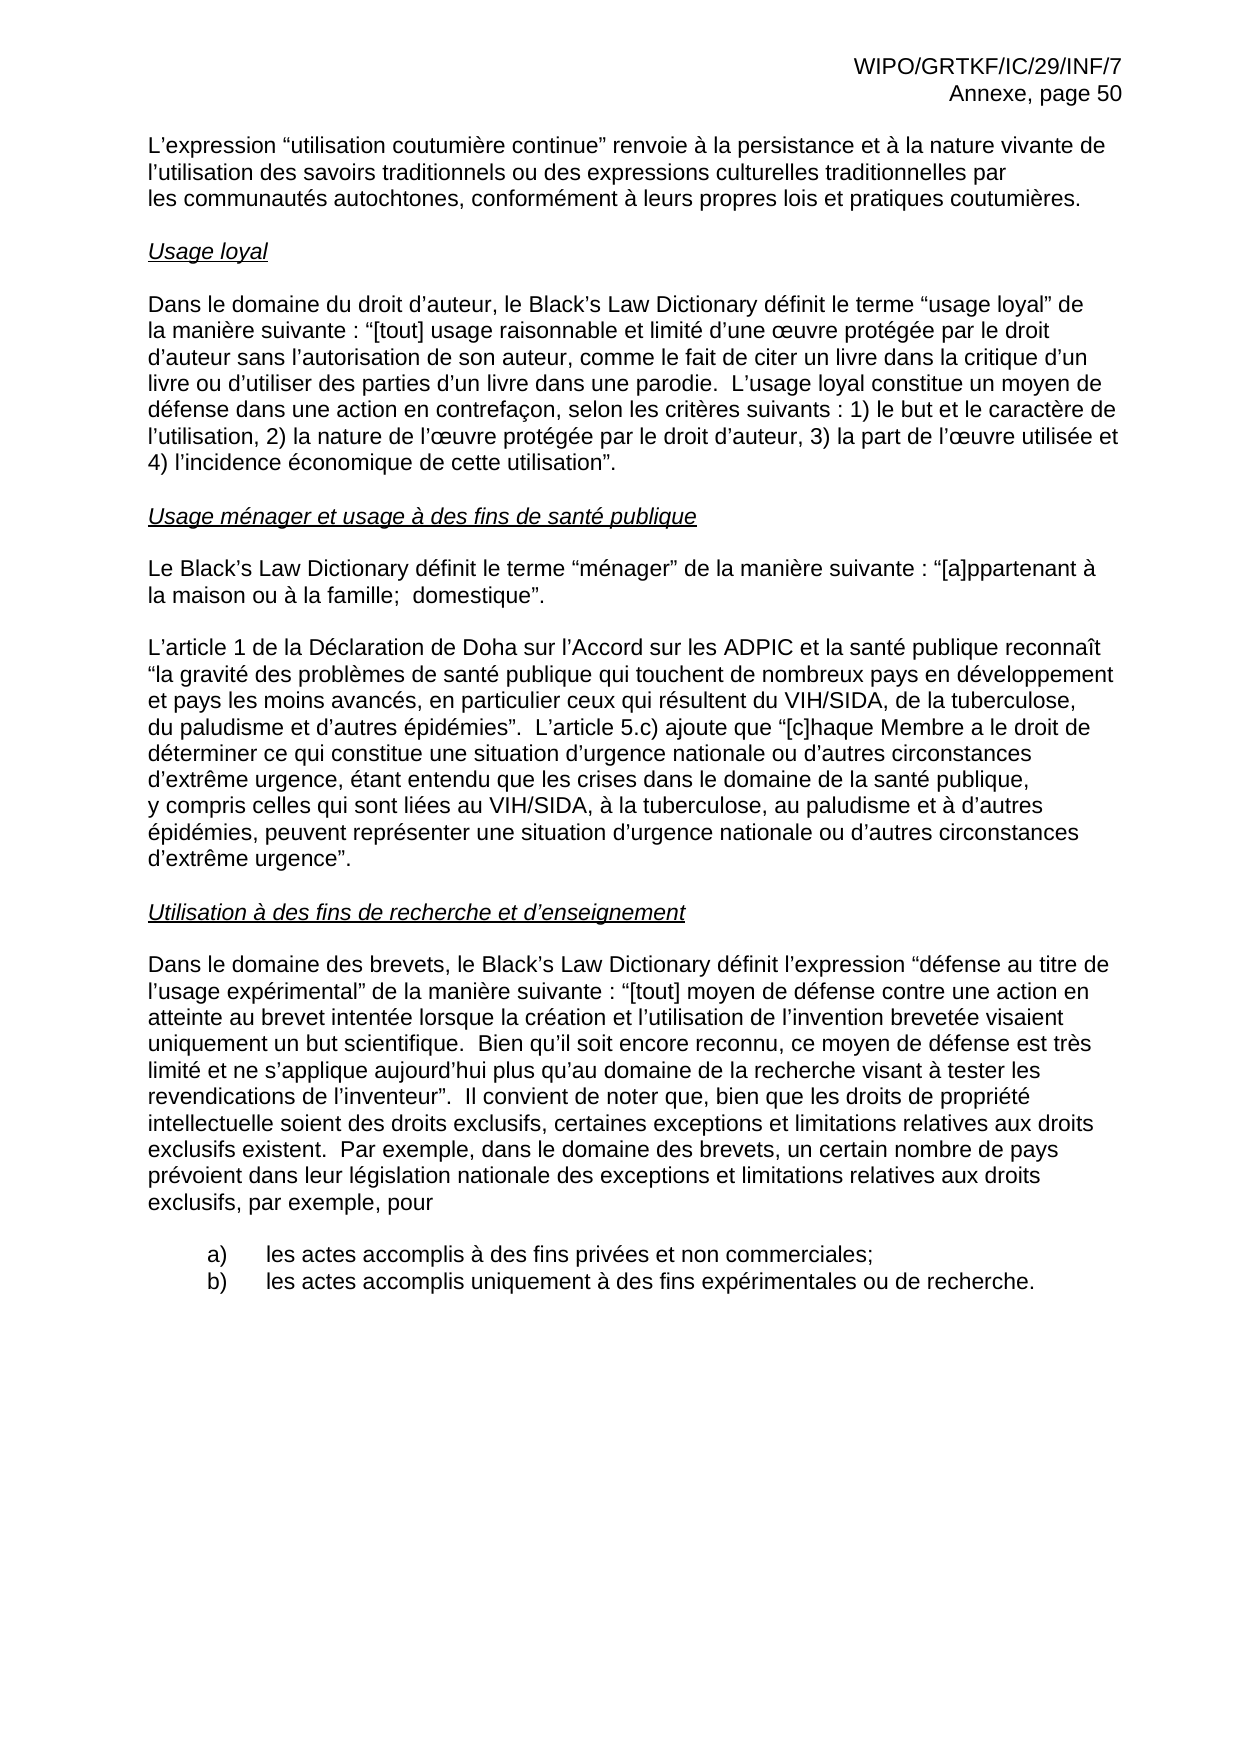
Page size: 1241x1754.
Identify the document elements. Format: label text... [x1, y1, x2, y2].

text b) les actes accomplis uniquement à des fins expérimentales ou de recherche. [207, 1268, 1122, 1294]
subtitle Utilisation à des fins de recherche et d’enseignement [148, 898, 1122, 925]
text L’article 1 de la Déclaration de Doha sur l’Accord sur les ADPIC et la santé publique reconnaît “la gravité des problèmes de santé publique qui touchent de nombreux pays en développement et pays les moins avancés, en particulier ceux qui résultent du VIH/SIDA, de la tuberculose, du paludisme et d’autres épidémies”. L’article 5.c) ajoute que “[c]haque Membre a le droit de déterminer ce qui constitue une situation d’urgence nationale ou d’autres circonstances d’extrême urgence, étant entendu que les crises dans le domaine de la santé publique, y compris celles qui sont liées au VIH/SIDA, à la tuberculose, au paludisme et à d’autres épidémies, peuvent représenter une situation d’urgence nationale ou d’autres circonstances d’extrême urgence”. [148, 634, 1122, 872]
text L’expression “utilisation coutumière continue” renvoie à la persistance et à la nature vivante de l’utilisation des savoirs traditionnels ou des expressions culturelles traditionnelles par les communautés autochtones, conformément à leurs propres lois et pratiques coutumières. [148, 132, 1122, 211]
text a) les actes accomplis à des fins privées et non commerciales; [207, 1241, 1122, 1268]
text Le Black’s Law Dictionary définit le terme “ménager” de la manière suivante : “[a]ppartenant à la maison ou à la famille; domestique”. [148, 555, 1122, 608]
subtitle Usage ménager et usage à des fins de santé publique [148, 502, 1122, 529]
subtitle Usage loyal [148, 238, 1122, 265]
text Dans le domaine des brevets, le Black’s Law Dictionary définit l’expression “défense au titre de l’usage expérimental” de la manière suivante : “[tout] moyen de défense contre une action en atteinte au brevet intentée lorsque la création et l’utilisation de l’invention brevetée visaient uniquement un but scientifique. Bien qu’il soit encore reconnu, ce moyen de défense est très limité et ne s’applique aujourd’hui plus qu’au domaine de la recherche visant à tester les revendications de l’inventeur”. Il convient de noter que, bien que les droits de propriété intellectuelle soient des droits exclusifs, certaines exceptions et limitations relatives aux droits exclusifs existent. Par exemple, dans le domaine des brevets, un certain nombre de pays prévoient dans leur législation nationale des exceptions et limitations relatives aux droits exclusifs, par exemple, pour [148, 951, 1122, 1215]
text Dans le domaine du droit d’auteur, le Black’s Law Dictionary définit le terme “usage loyal” de la manière suivante : “[tout] usage raisonnable et limité d’une œuvre protégée par le droit d’auteur sans l’autorisation de son auteur, comme le fait de citer un livre dans la critique d’un livre ou d’utiliser des parties d’un livre dans une parodie. L’usage loyal constitue un moyen de défense dans une action en contrefaçon, selon les critères suivants : 1) le but et le caractère de l’utilisation, 2) la nature de l’œuvre protégée par le droit d’auteur, 3) la part de l’œuvre utilisée et 4) l’incidence économique de cette utilisation”. [148, 291, 1122, 476]
